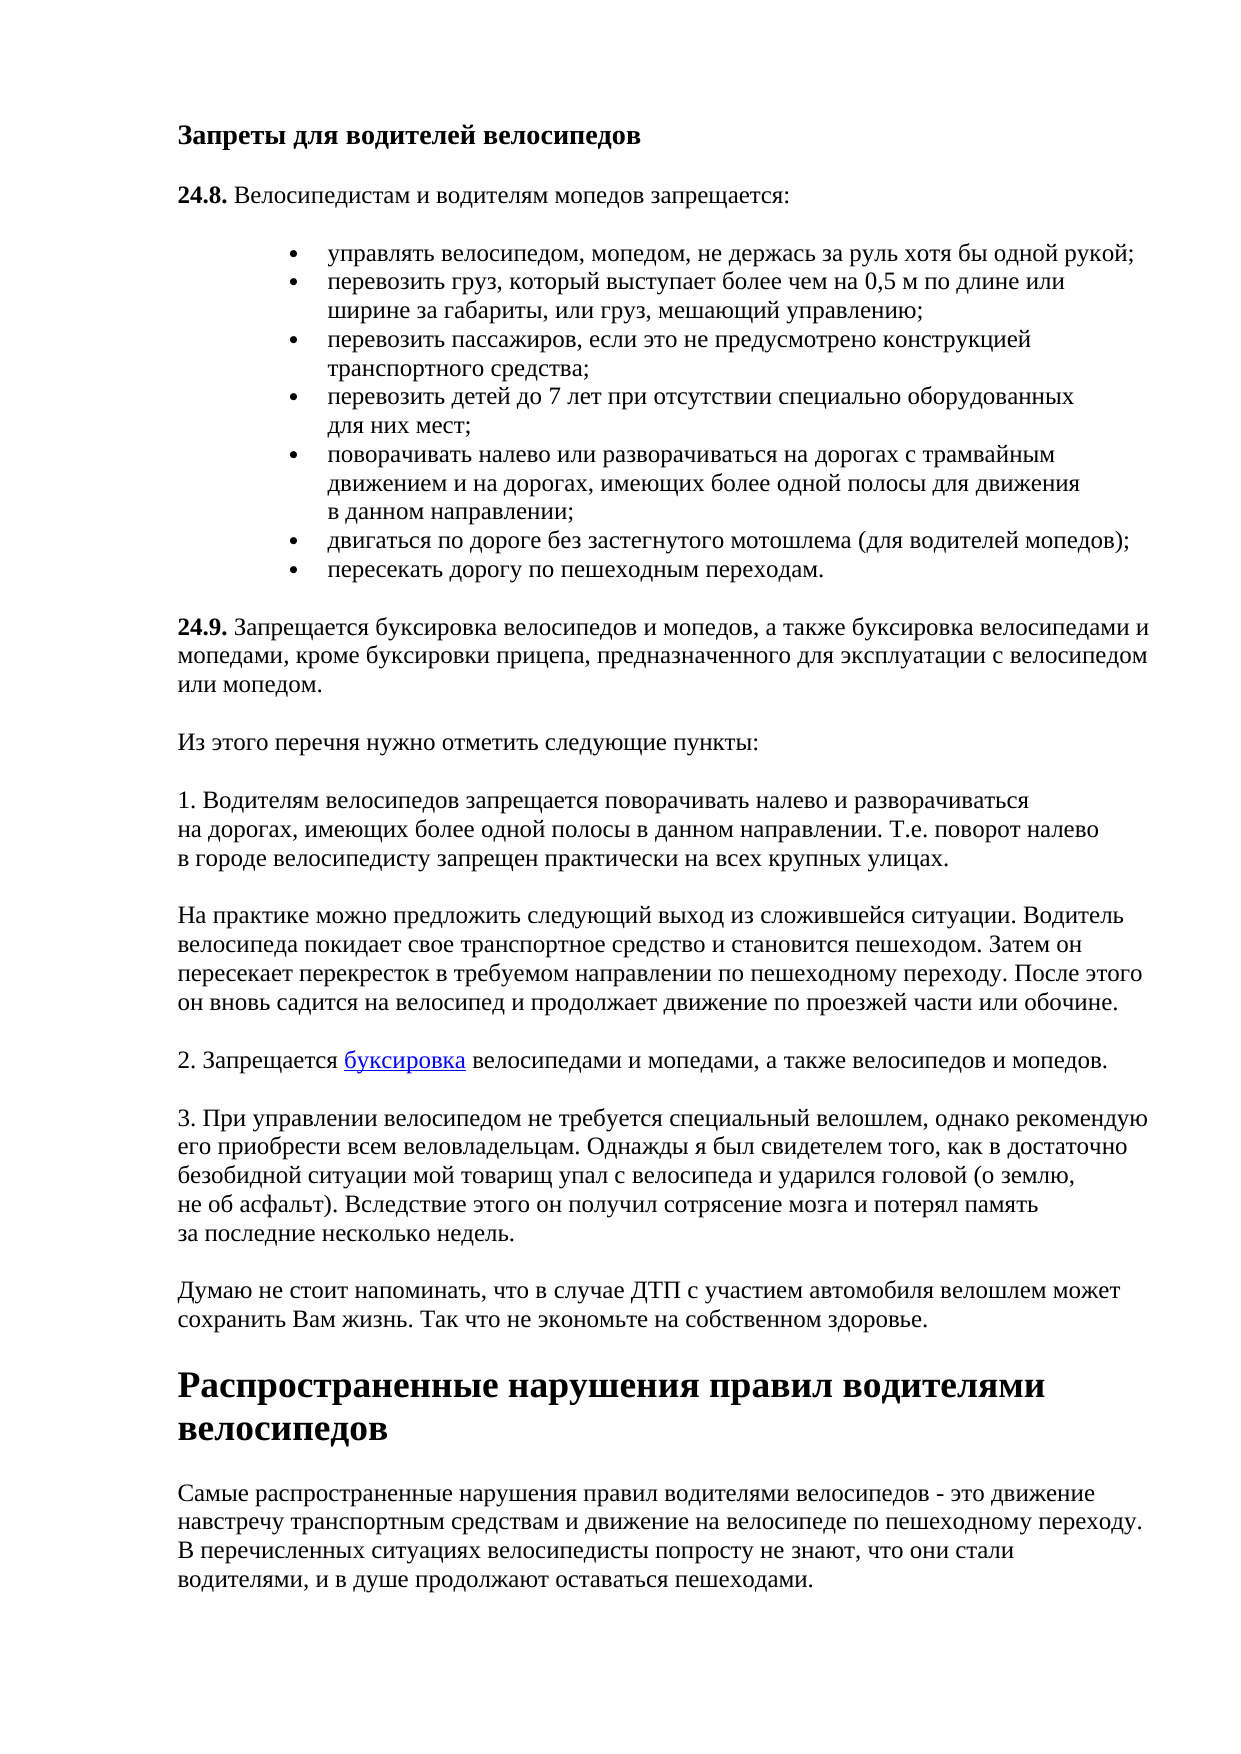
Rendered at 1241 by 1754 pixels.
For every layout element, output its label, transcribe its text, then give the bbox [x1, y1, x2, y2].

text Распространенные нарушения правил водителями велосипедов [177, 1362, 1152, 1448]
text Запреты для водителей велосипедов [177, 118, 1152, 151]
text 1. Водителям велосипедов запрещается поворачивать налево и разворачиваться на дорогах, имеющих более одной полосы в данном направлении. Т.е. поворот налево в городе велосипедисту запрещен практически на всех крупных улицах. [177, 785, 1152, 871]
text 24.9. Запрещается буксировка велосипедов и мопедов, а также буксировка велосипедами и мопедами, кроме буксировки прицепа, предназначенного для эксплуатации с велосипедом или мопедом. [177, 612, 1152, 698]
text 2. Запрещается буксировка велосипедами и мопедами, а также велосипедов и мопедов. [177, 1045, 1152, 1073]
text 3. При управлении велосипедом не требуется специальный велошлем, однако рекомендую его приобрести всем веловладельцам. Однажды я был свидетелем того, как в достаточно безобидной ситуации мой товарищ упал с велосипеда и ударился головой (о землю, не об асфальт). Вследствие этого он получил сотрясение мозга и потерял память за последние несколько недель. [177, 1103, 1152, 1246]
list двигаться по дороге без застегнутого мотошлема (для водителей мопедов); [290, 525, 1152, 554]
list управлять велосипедом, мопедом, не держась за руль хотя бы одной рукой; [290, 238, 1152, 266]
text Самые распространенные нарушения правил водителями велосипедов - это движение навстречу транспортным средствам и движение на велосипеде по пешеходному переходу. В перечисленных ситуациях велосипедисты попросту не знают, что они стали водителями, и в душе продолжают оставаться пешеходами. [177, 1478, 1152, 1593]
text На практике можно предложить следующий выход из сложившейся ситуации. Водитель велосипеда покидает свое транспортное средство и становится пешеходом. Затем он пересекает перекресток в требуемом направлении по пешеходному переходу. После этого он вновь садится на велосипед и продолжает движение по проезжей части или обочине. [177, 901, 1152, 1016]
text 24.8. Велосипедистам и водителям мопедов запрещается: [177, 180, 1152, 208]
list перевозить груз, который выступает более чем на 0,5 м по длине или ширине за габариты, или груз, мешающий управлению; [290, 266, 1152, 324]
text Из этого перечня нужно отметить следующие пункты: [177, 727, 1152, 756]
list перевозить детей до 7 лет при отсутствии специально оборудованных для них мест; [290, 381, 1152, 439]
list пересекать дорогу по пешеходным переходам. [290, 554, 1152, 583]
list поворачивать налево или разворачиваться на дорогах с трамвайным движением и на дорогах, имеющих более одной полосы для движения в данном направлении; [290, 439, 1152, 525]
list перевозить пассажиров, если это не предусмотрено конструкцией транспортного средства; [290, 324, 1152, 381]
text Думаю не стоит напоминать, что в случае ДТП с участием автомобиля велошлем может сохранить Вам жизнь. Так что не экономьте на собственном здоровье. [177, 1276, 1152, 1333]
